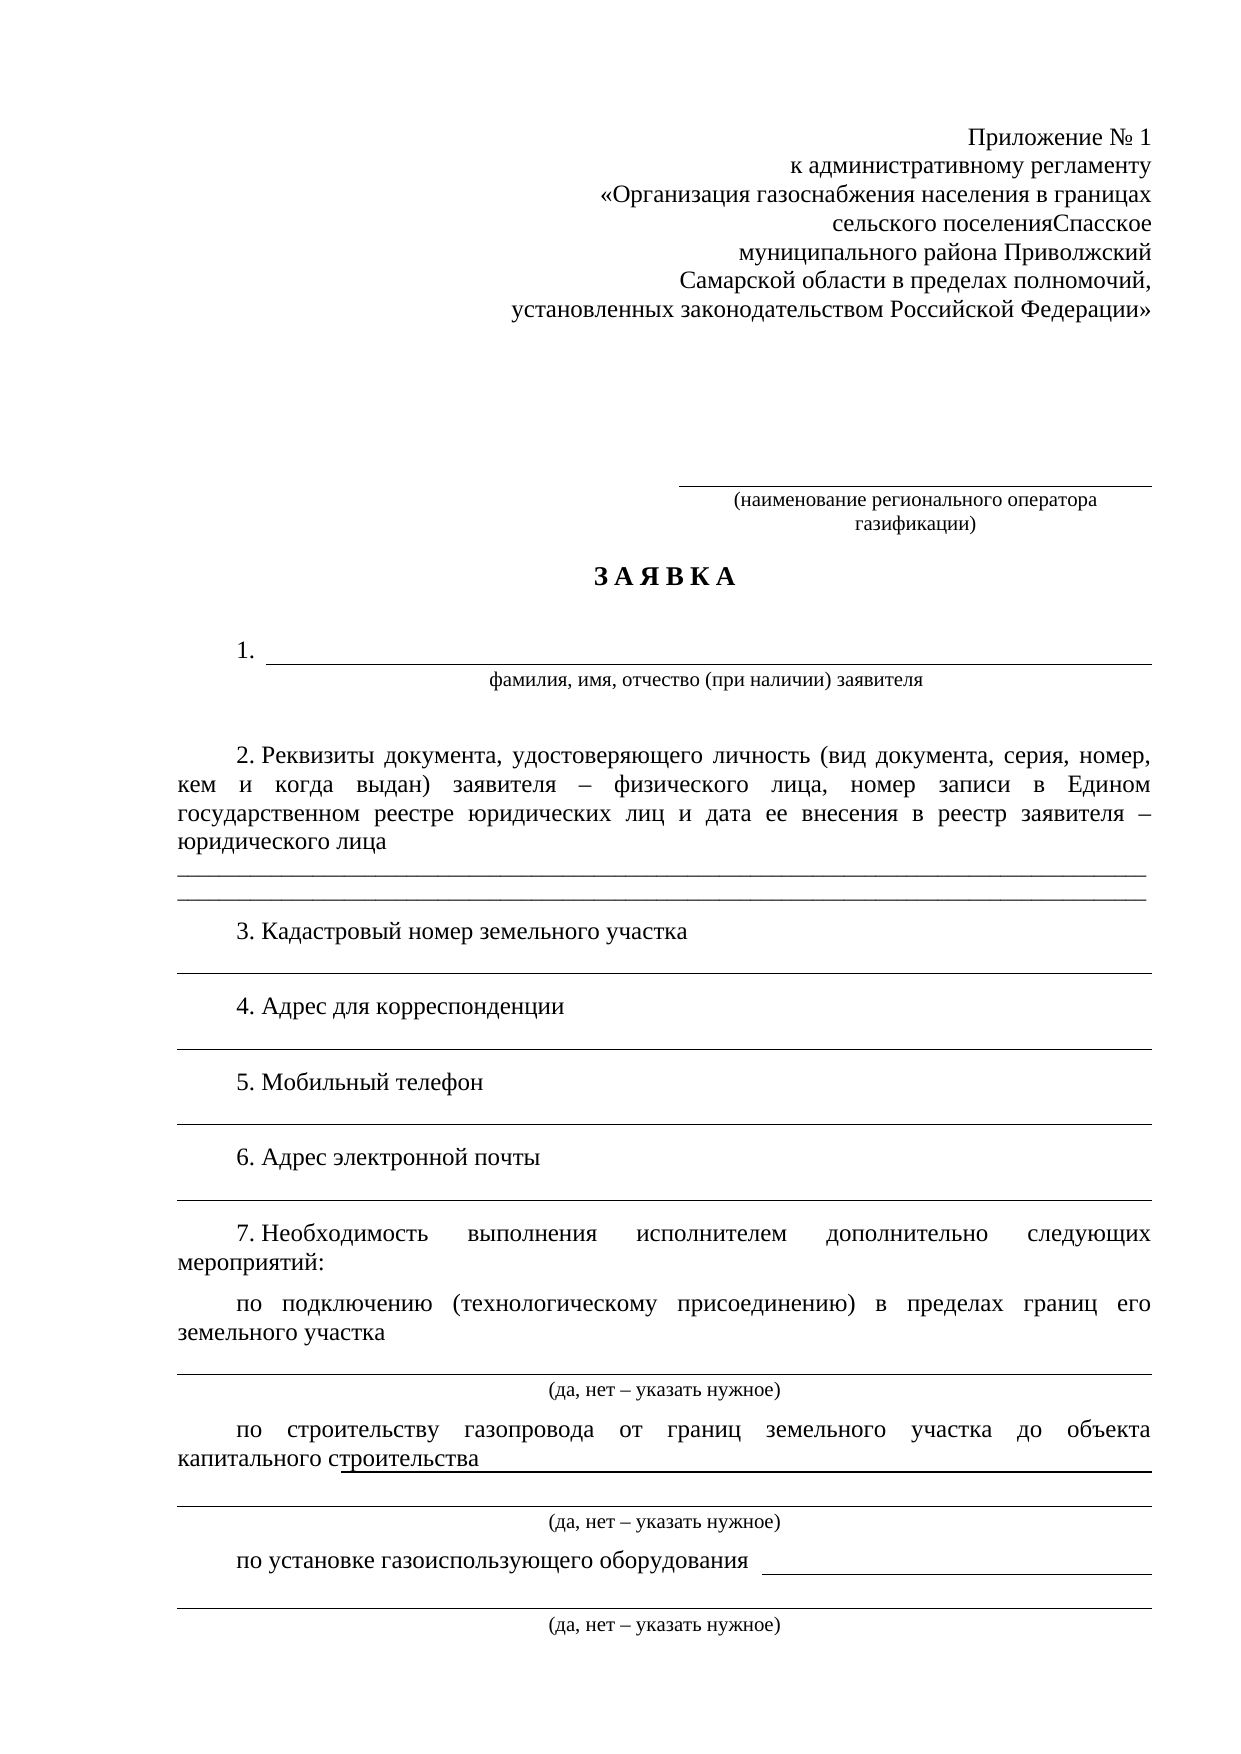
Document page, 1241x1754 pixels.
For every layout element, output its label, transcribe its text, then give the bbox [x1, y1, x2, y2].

text (да, нет – указать нужное) [177, 1375, 1152, 1401]
text муниципального района Приволжский [177, 237, 1152, 266]
text 7. Необходимость выполнения исполнителем дополнительно следующих мероприятий: [177, 1218, 1152, 1275]
text (да, нет – указать нужное) [177, 1507, 1152, 1533]
text Самарской области в пределах полномочий, [177, 266, 1152, 294]
text ЗАЯВКА [177, 560, 1152, 592]
text 5. Мобильный телефон [177, 1067, 1152, 1096]
text по строительству газопровода от границ земельного участка до объекта капитального строительства [177, 1414, 1152, 1471]
text сельского поселенияСпасское [177, 208, 1152, 237]
text «Организация газоснабжения населения в границах [177, 179, 1152, 208]
text установленных законодательством Российской Федерации» [177, 294, 1152, 323]
text 3. Кадастровый номер земельного участка [177, 916, 1152, 944]
text к административному регламенту [177, 151, 1152, 179]
text фамилия, имя, отчество (при наличии) заявителя [266, 665, 1152, 715]
text 4. Адрес для корреспонденции [177, 991, 1152, 1020]
text Приложение № 1 [177, 122, 1152, 151]
text (наименование регионального оператора газификации) [679, 487, 1152, 535]
text 2. Реквизиты документа, удостоверяющего личность (вид документа, серия, номер, кем и когда выдан) заявителя – физического лица, номер записи в Едином государственном реестре юридических лиц и дата ее внесения в реестр заявителя – юридического лица [177, 740, 1152, 855]
text __________________________________________________________________________________________________________________________________________________________________________________________ [177, 855, 1152, 903]
text по установке газоиспользующего оборудования [177, 1545, 1152, 1574]
text 1. [177, 635, 1152, 664]
text 6. Адрес электронной почты [177, 1142, 1152, 1171]
text (да, нет – указать нужное) [177, 1609, 1152, 1636]
text по подключению (технологическому присоединению) в пределах границ его земельного участка [177, 1288, 1152, 1345]
